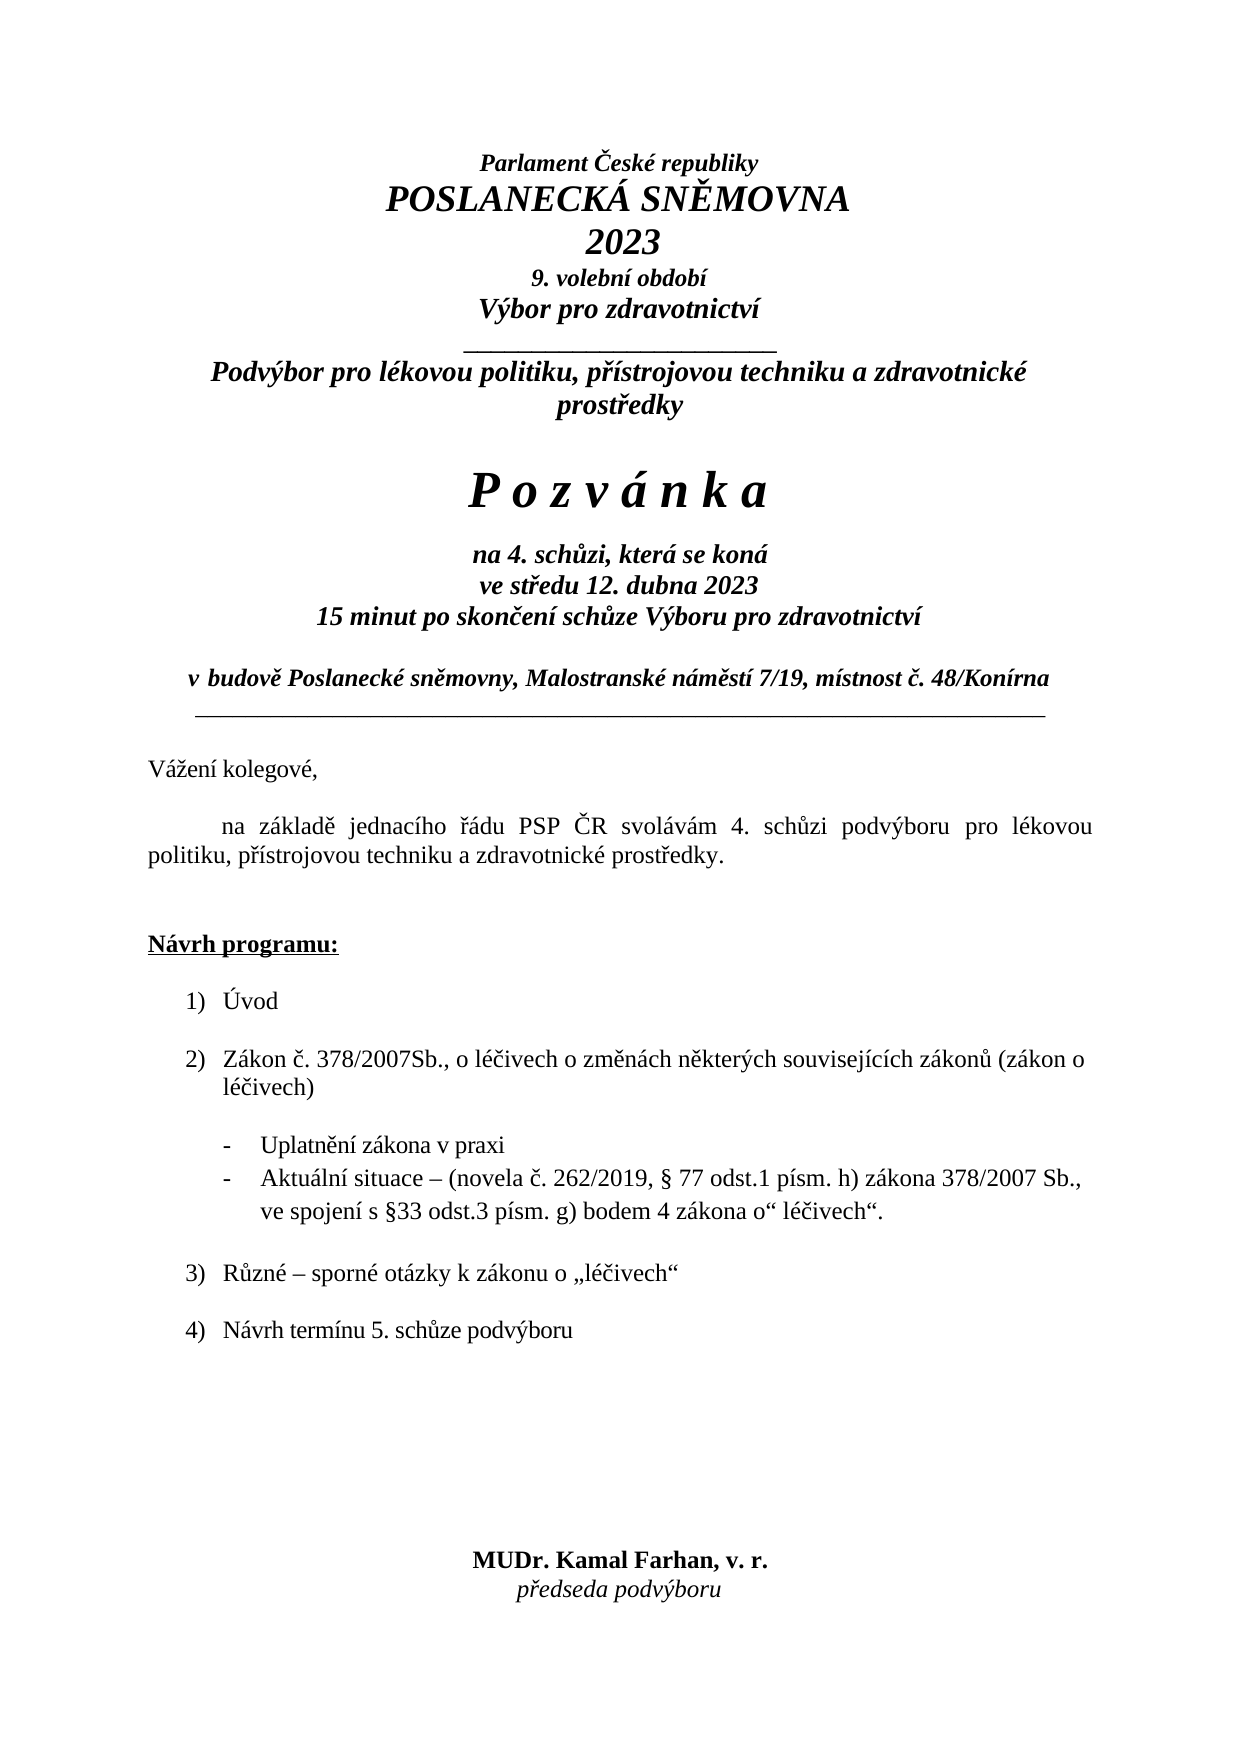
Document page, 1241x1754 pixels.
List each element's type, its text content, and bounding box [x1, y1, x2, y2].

text na 4. schůzi, která se koná [148, 538, 1093, 569]
text P o z v á n k a [148, 459, 1093, 519]
text v budově Poslanecké sněmovny, Malostranské náměstí 7/19, místnost č. 48/Konírna [148, 663, 1093, 691]
text POSLANECKÁ SNĚMOVNA [148, 176, 1093, 219]
text 9. volební období [148, 263, 1093, 291]
list Různé – sporné otázky k zákonu o „léčivech“ [185, 1258, 1093, 1286]
text _______________________ [148, 325, 1093, 354]
list Úvod [185, 986, 1093, 1015]
list Aktuální situace – (novela č. 262/2019, § 77 odst.1 písm. h) zákona 378/2007 Sb., ve spojení s §33 odst.3 písm. g) bodem 4 zákona o“ léčivech“. [223, 1163, 1093, 1225]
list Návrh termínu 5. schůze podvýboru [185, 1315, 1093, 1344]
text 2023 [148, 219, 1093, 263]
text Parlament České republiky [148, 148, 1093, 176]
text Návrh programu: [148, 929, 1093, 957]
text ve středu 12. dubna 2023 [148, 569, 1093, 600]
text 15 minut po skončení schůze Výboru pro zdravotnictví [148, 600, 1093, 632]
text Výbor pro zdravotnictví [148, 291, 1093, 325]
text na základě jednacího řádu PSP ČR svolávám 4. schůzi podvýboru pro lékovou politiku, přístrojovou techniku a zdravotnické prostředky. [148, 811, 1093, 869]
text Vážení kolegové, [148, 754, 1093, 782]
text předseda podvýboru [148, 1574, 1093, 1603]
list Zákon č. 378/2007Sb., o léčivech o změnách některých souvisejících zákonů (zákon o léčivech) [185, 1044, 1093, 1101]
list Uplatnění zákona v praxi [223, 1130, 1093, 1159]
text Podvýbor pro lékovou politiku, přístrojovou techniku a zdravotnické prostředky [148, 354, 1093, 421]
text MUDr. Kamal Farhan, v. r. [148, 1545, 1093, 1574]
text ____________________________________________________________________ [148, 691, 1093, 720]
